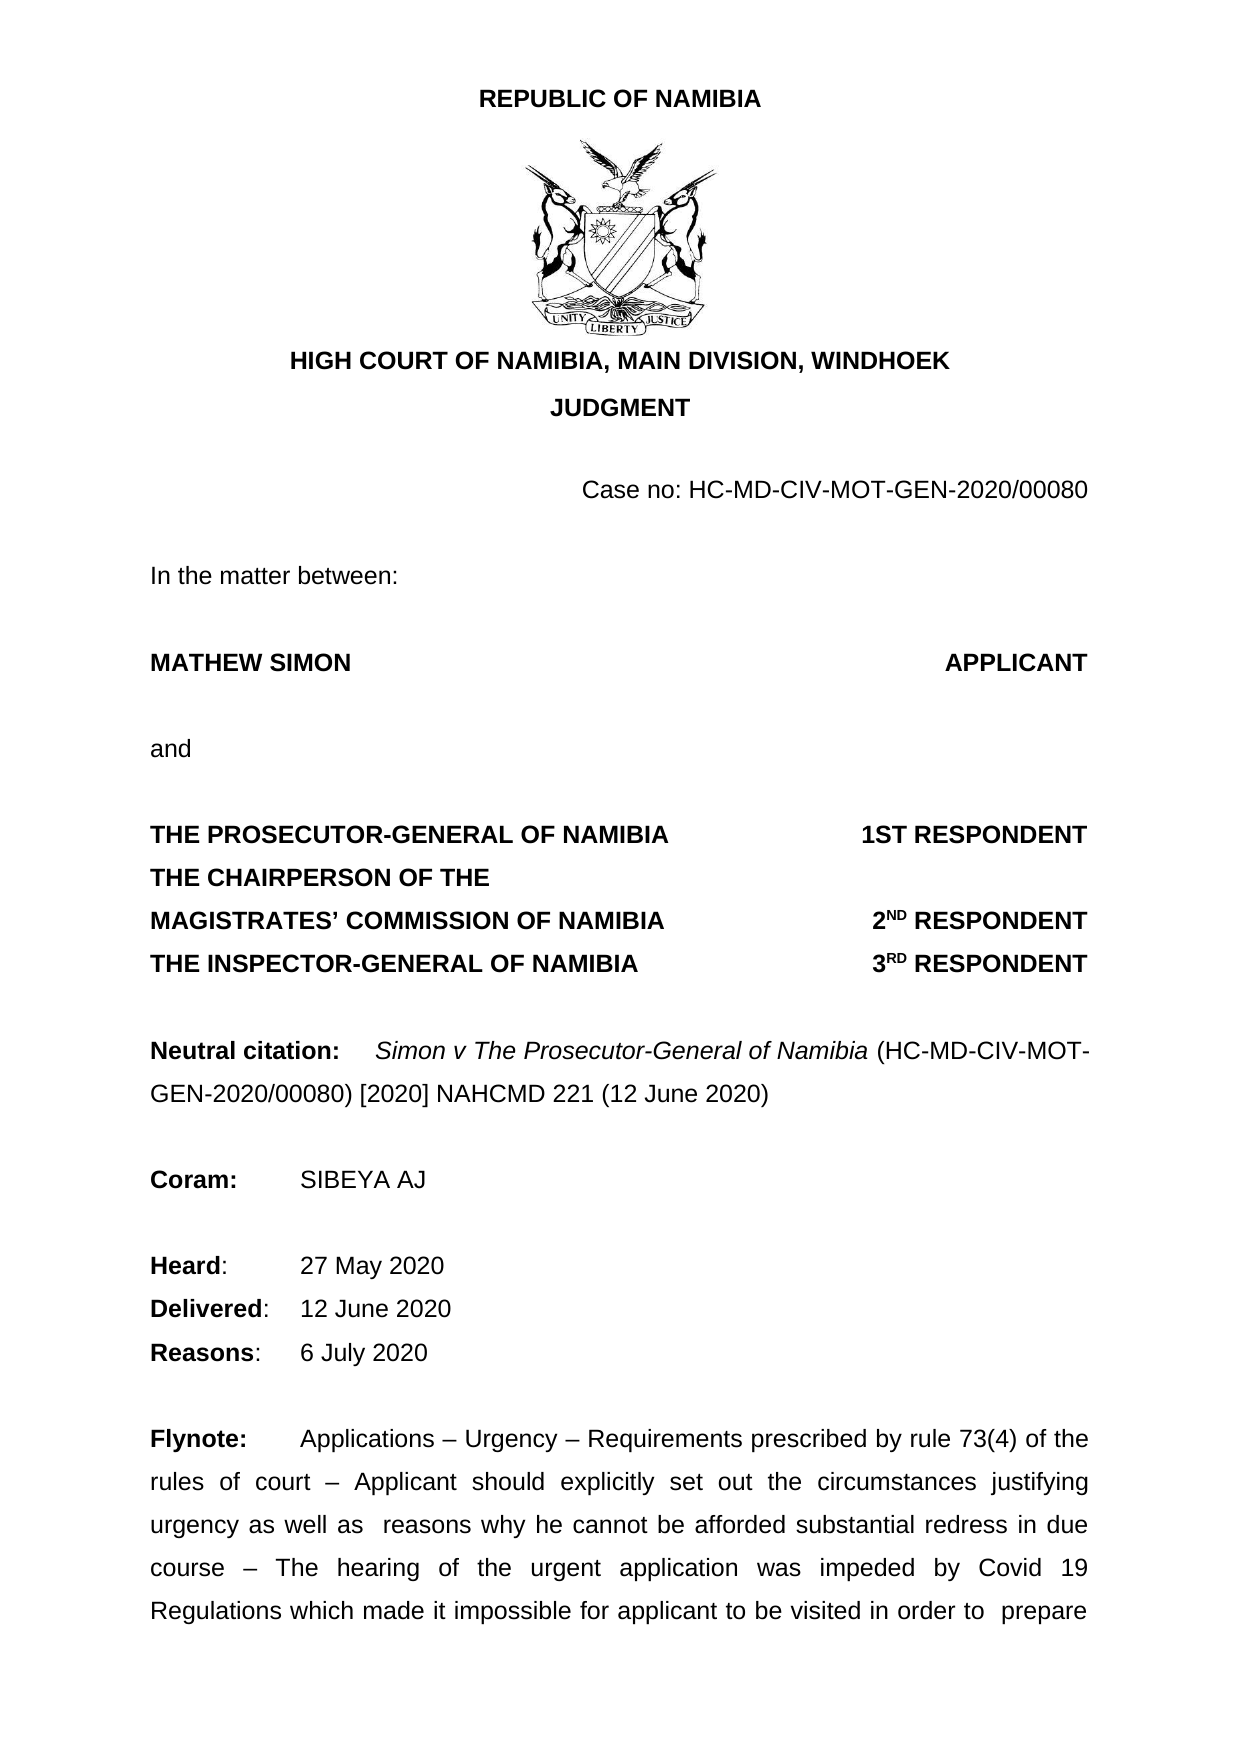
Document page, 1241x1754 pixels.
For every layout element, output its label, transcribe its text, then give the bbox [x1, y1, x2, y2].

text THE CHAIRPERSON OF THE [150, 863, 1090, 892]
subtitle MATHEW SIMON APPLICANT [150, 648, 1090, 676]
text THE PROSECUTOR-GENERAL OF NAMIBIA 1ST RESPONDENT [150, 820, 1090, 849]
text Coram: SIBEYA AJ [150, 1165, 1090, 1194]
text Delivered: 12 June 2020 [150, 1294, 1090, 1323]
text and [150, 734, 1090, 763]
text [150, 1424, 1090, 1625]
text In the matter between: [150, 561, 1090, 590]
text Reasons: 6 July 2020 [150, 1338, 1090, 1366]
text Heard: 27 May 2020 [150, 1251, 1090, 1280]
text Case no: HC-MD-CIV-MOT-GEN-2020/00080 [150, 475, 1090, 504]
picture [515, 127, 725, 346]
text HIGH COURT OF NAMIBIA, MAIN DIVISION, WINDHOEK [150, 346, 1090, 374]
text MAGISTRATES’ COMMISSION OF NAMIBIA 2ND RESPONDENT [150, 906, 1090, 935]
text THE INSPECTOR-GENERAL OF NAMIBIA 3RD RESPONDENT [150, 949, 1090, 978]
text JUDGMENT [150, 392, 1090, 421]
text REPUBLIC OF NAMIBIA [150, 84, 896, 113]
text Neutral citation: Simon v The Prosecutor-General of Namibia (HC-MD-CIV-MOT-GEN-2020/00080) [2020] NAHCMD 221 (12 June 2020) [150, 1036, 1090, 1108]
